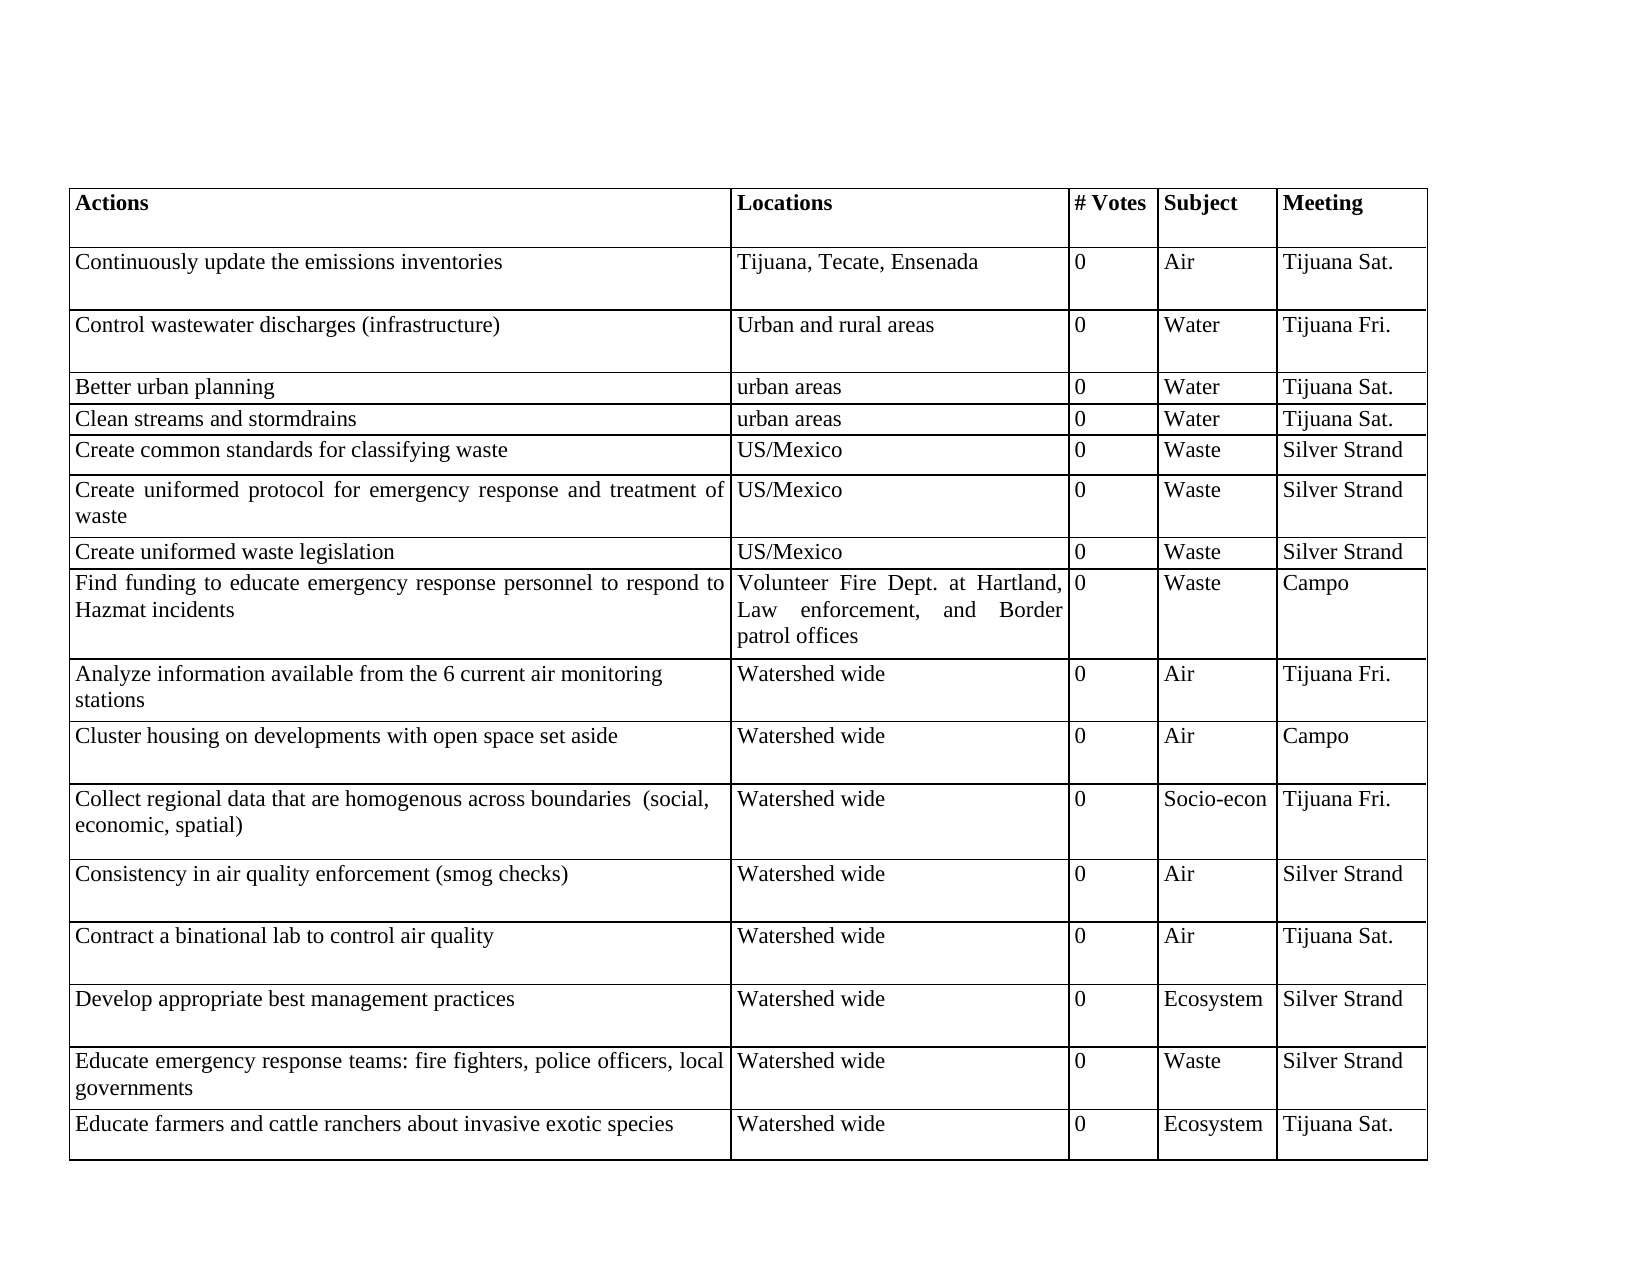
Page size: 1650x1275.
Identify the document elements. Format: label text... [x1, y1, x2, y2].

table_cell 0 [1070, 436, 1157, 474]
table_cell Water [1159, 311, 1276, 372]
table_cell Campo [1278, 721, 1427, 783]
table_cell Control wastewater discharges (infrastructure) [70, 311, 730, 372]
table_header Actions [70, 189, 730, 247]
table_cell Sat. [1278, 403, 1427, 434]
table_cell Watershed wide [732, 660, 1068, 721]
table_cell Create uniformed waste legislation [70, 538, 730, 568]
table_cell Sat. [1278, 921, 1427, 983]
table_cell Find funding to educate emergency response personnel to respond to Hazmat incidents [70, 570, 730, 658]
table_header Locations [732, 189, 1068, 247]
table_cell Contract a binational lab to control air quality [70, 923, 730, 983]
table_cell Create uniformed protocol for emergency response and treatment of waste [70, 476, 730, 537]
table_cell Waste [1159, 570, 1276, 658]
table_cell Consistency in air quality enforcement (smog checks) [70, 860, 730, 921]
table_cell Silver [1278, 434, 1427, 474]
table_cell Watershed wide [732, 785, 1068, 858]
table_cell Fri. [1278, 658, 1427, 721]
table_cell Waste [1159, 538, 1276, 568]
table_cell US/Mexico [732, 476, 1068, 537]
table_cell Continuously update the emissions inventories [70, 248, 730, 309]
table_cell Cluster housing on developments with open space set aside [70, 722, 730, 783]
table_cell 0 [1070, 785, 1157, 858]
table_cell Develop appropriate best management practices [70, 985, 730, 1046]
table_cell Silver [1278, 474, 1427, 537]
table_cell urban areas [732, 373, 1068, 403]
table_cell Educate emergency response teams: fire fighters, police officers, local governments [70, 1048, 730, 1108]
table_cell Fri. [1278, 783, 1427, 858]
table_cell Waste [1159, 436, 1276, 474]
table_cell Air [1159, 860, 1276, 921]
table_cell Socio-econ [1159, 785, 1276, 858]
table_cell Air [1159, 722, 1276, 783]
table_cell Urban and rural areas [732, 311, 1068, 372]
table_cell Clean streams and stormdrains [70, 405, 730, 434]
table_cell Silver [1278, 537, 1427, 568]
table_cell Educate farmers and cattle ranchers about invasive exotic species [70, 1110, 730, 1159]
table_cell Water [1159, 405, 1276, 434]
table_cell 0 [1070, 985, 1157, 1046]
table_cell Silver [1278, 984, 1427, 1046]
table_header Meeting [1278, 189, 1427, 247]
table_cell Waste [1159, 476, 1276, 537]
table_cell Watershed wide [732, 985, 1068, 1046]
table_cell Watershed wide [732, 1110, 1068, 1159]
table_cell 0 [1070, 248, 1157, 309]
table_cell Sat. [1278, 247, 1427, 309]
table_cell , Tecate, [732, 248, 1068, 309]
table_cell 0 [1070, 860, 1157, 921]
table_cell 0 [1070, 923, 1157, 983]
table_cell 0 [1070, 1110, 1157, 1159]
table_cell Collect regional data that are homogenous across boundaries (social, economic, spatial) [70, 785, 730, 858]
table_cell US/Mexico [732, 436, 1068, 474]
table_cell urban areas [732, 405, 1068, 434]
table_cell Water [1159, 373, 1276, 403]
table_cell US/Mexico [732, 538, 1068, 568]
table_cell Air [1159, 248, 1276, 309]
table_cell 0 [1070, 660, 1157, 721]
table_cell Volunteer Fire Dept. at Hartland, Law enforcement, and Border patrol offices [732, 570, 1068, 658]
table_cell Watershed wide [732, 722, 1068, 783]
table_cell 0 [1070, 722, 1157, 783]
table_cell Sat. [1278, 1109, 1427, 1159]
table_cell 0 [1070, 373, 1157, 403]
table_cell Better urban planning [70, 373, 730, 403]
table_cell 0 [1070, 570, 1157, 658]
table_header # Votes [1070, 189, 1157, 247]
table_cell Air [1159, 660, 1276, 721]
table_cell Create common standards for classifying waste [70, 436, 730, 474]
table_cell 0 [1070, 1048, 1157, 1108]
table_cell Watershed wide [732, 923, 1068, 983]
table_cell Analyze information available from the 6 current air monitoring stations [70, 660, 730, 721]
table_cell Waste [1159, 1048, 1276, 1108]
table_cell Ecosystem [1159, 1110, 1276, 1159]
table_cell Air [1159, 923, 1276, 983]
table_cell Silver [1278, 1046, 1427, 1108]
table_cell Campo [1278, 568, 1427, 658]
table_cell Watershed wide [732, 1048, 1068, 1108]
table_cell 0 [1070, 476, 1157, 537]
table_cell 0 [1070, 538, 1157, 568]
table_cell 0 [1070, 405, 1157, 434]
table_header Subject [1159, 189, 1276, 247]
table_cell Silver [1278, 859, 1427, 921]
table_cell Sat. [1278, 372, 1427, 403]
table_cell Ecosystem [1159, 985, 1276, 1046]
table_cell Watershed wide [732, 860, 1068, 921]
table_cell Fri. [1278, 309, 1427, 372]
table_cell 0 [1070, 311, 1157, 372]
